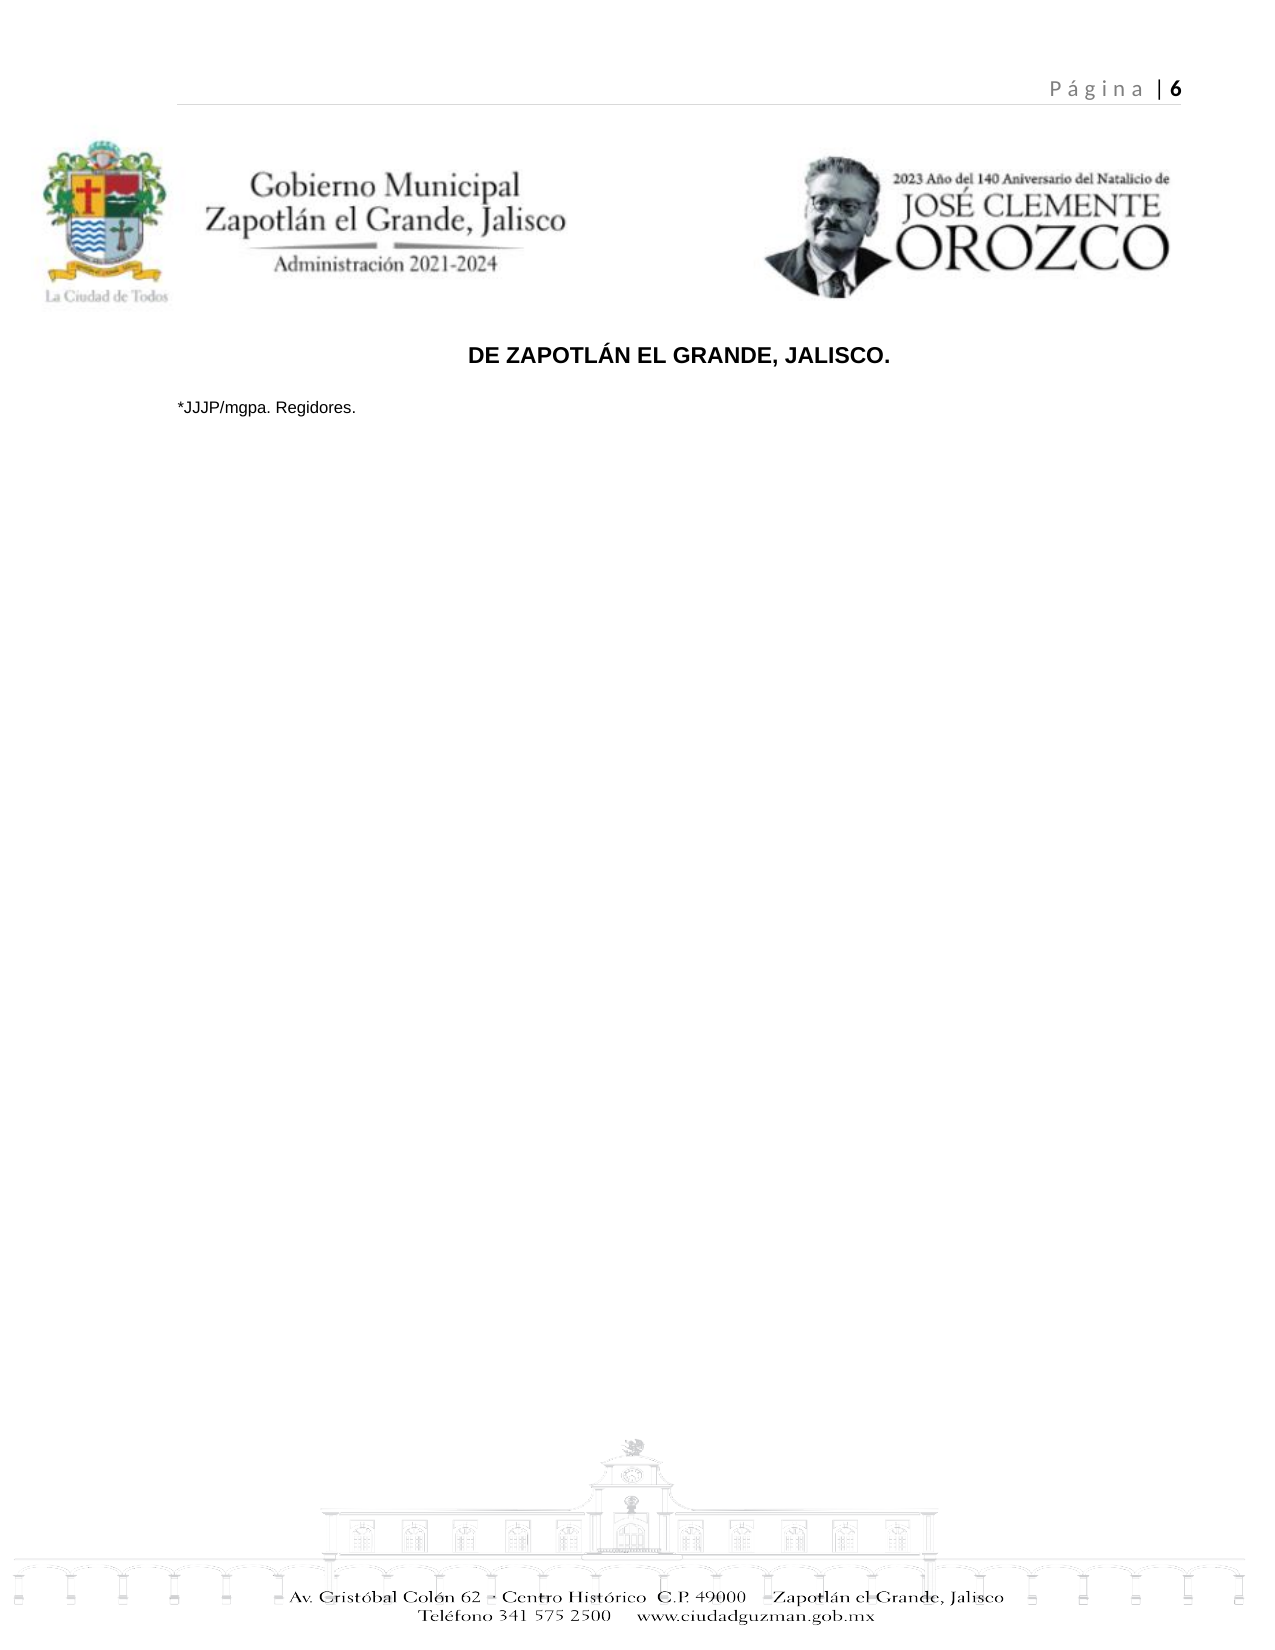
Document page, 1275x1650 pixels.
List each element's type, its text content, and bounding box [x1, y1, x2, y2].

picture [29, 115, 1179, 322]
picture [0, 1424, 1258, 1639]
text DE ZAPOTLÁN EL GRANDE, JALISCO. [177, 207, 1181, 369]
text *JJJP/mgpa. Regidores. [177, 397, 1181, 417]
